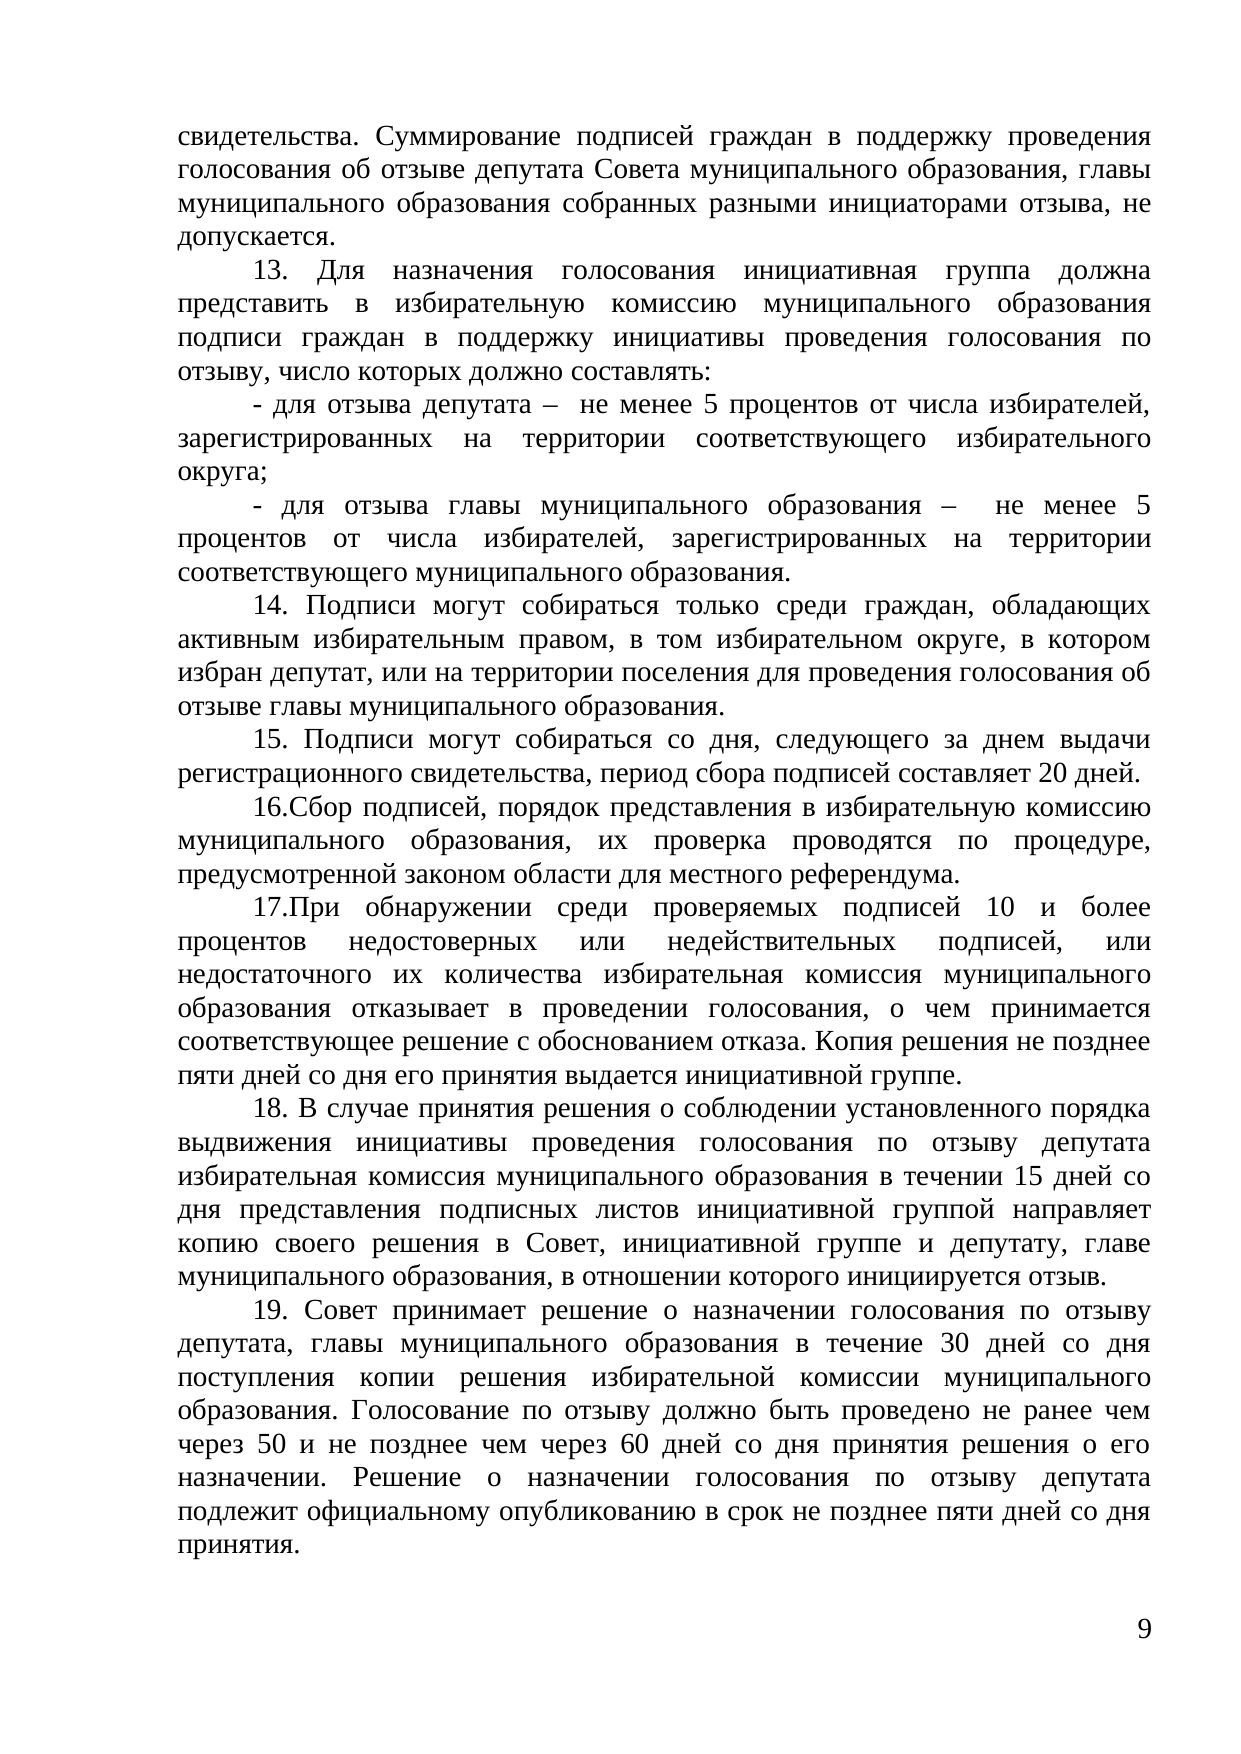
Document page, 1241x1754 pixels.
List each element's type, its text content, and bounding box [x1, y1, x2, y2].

text - для отзыва депутата – не менее 5 процентов от числа избирателей, зарегистрированных на территории соответствующего избирательного округа; [177, 386, 1152, 487]
text - для отзыва главы муниципального образования – не менее 5 процентов от числа избирателей, зарегистрированных на территории соответствующего муниципального образования. [177, 487, 1152, 588]
text 15. Подписи могут собираться со дня, следующего за днем выдачи регистрационного свидетельства, период сбора подписей составляет 20 дней. [177, 722, 1152, 789]
text 17.При обнаружении среди проверяемых подписей 10 и более процентов недостоверных или недействительных подписей, или недостаточного их количества избирательная комиссия муниципального образования отказывает в проведении голосования, о чем принимается соответствующее решение с обоснованием отказа. Копия решения не позднее пяти дней со дня его принятия выдается инициативной группе. [177, 889, 1152, 1091]
text 13. Для назначения голосования инициативная группа должна представить в избирательную комиссию муниципального образования подписи граждан в поддержку инициативы проведения голосования по отзыву, число которых должно составлять: [177, 252, 1152, 386]
text 19. Совет принимает решение о назначении голосования по отзыву депутата, главы муниципального образования в течение 30 дней со дня поступления копии решения избирательной комиссии муниципального образования. Голосование по отзыву должно быть проведено не ранее чем через 50 и не позднее чем через 60 дней со дня принятия решения о его назначении. Решение о назначении голосования по отзыву депутата подлежит официальному опубликованию в срок не позднее пяти дней со дня принятия. [177, 1292, 1152, 1560]
text 18. В случае принятия решения о соблюдении установленного порядка выдвижения инициативы проведения голосования по отзыву депутата избирательная комиссия муниципального образования в течении 15 дней со дня представления подписных листов инициативной группой направляет копию своего решения в Совет, инициативной группе и депутату, главе муниципального образования, в отношении которого инициируется отзыв. [177, 1091, 1152, 1292]
text 14. Подписи могут собираться только среди граждан, обладающих активным избирательным правом, в том избирательном округе, в котором избран депутат, или на территории поселения для проведения голосования об отзыве главы муниципального образования. [177, 588, 1152, 722]
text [177, 118, 1152, 252]
text 16.Сбор подписей, порядок представления в избирательную комиссию муниципального образования, их проверка проводятся по процедуре, предусмотренной законом области для местного референдума. [177, 789, 1152, 889]
